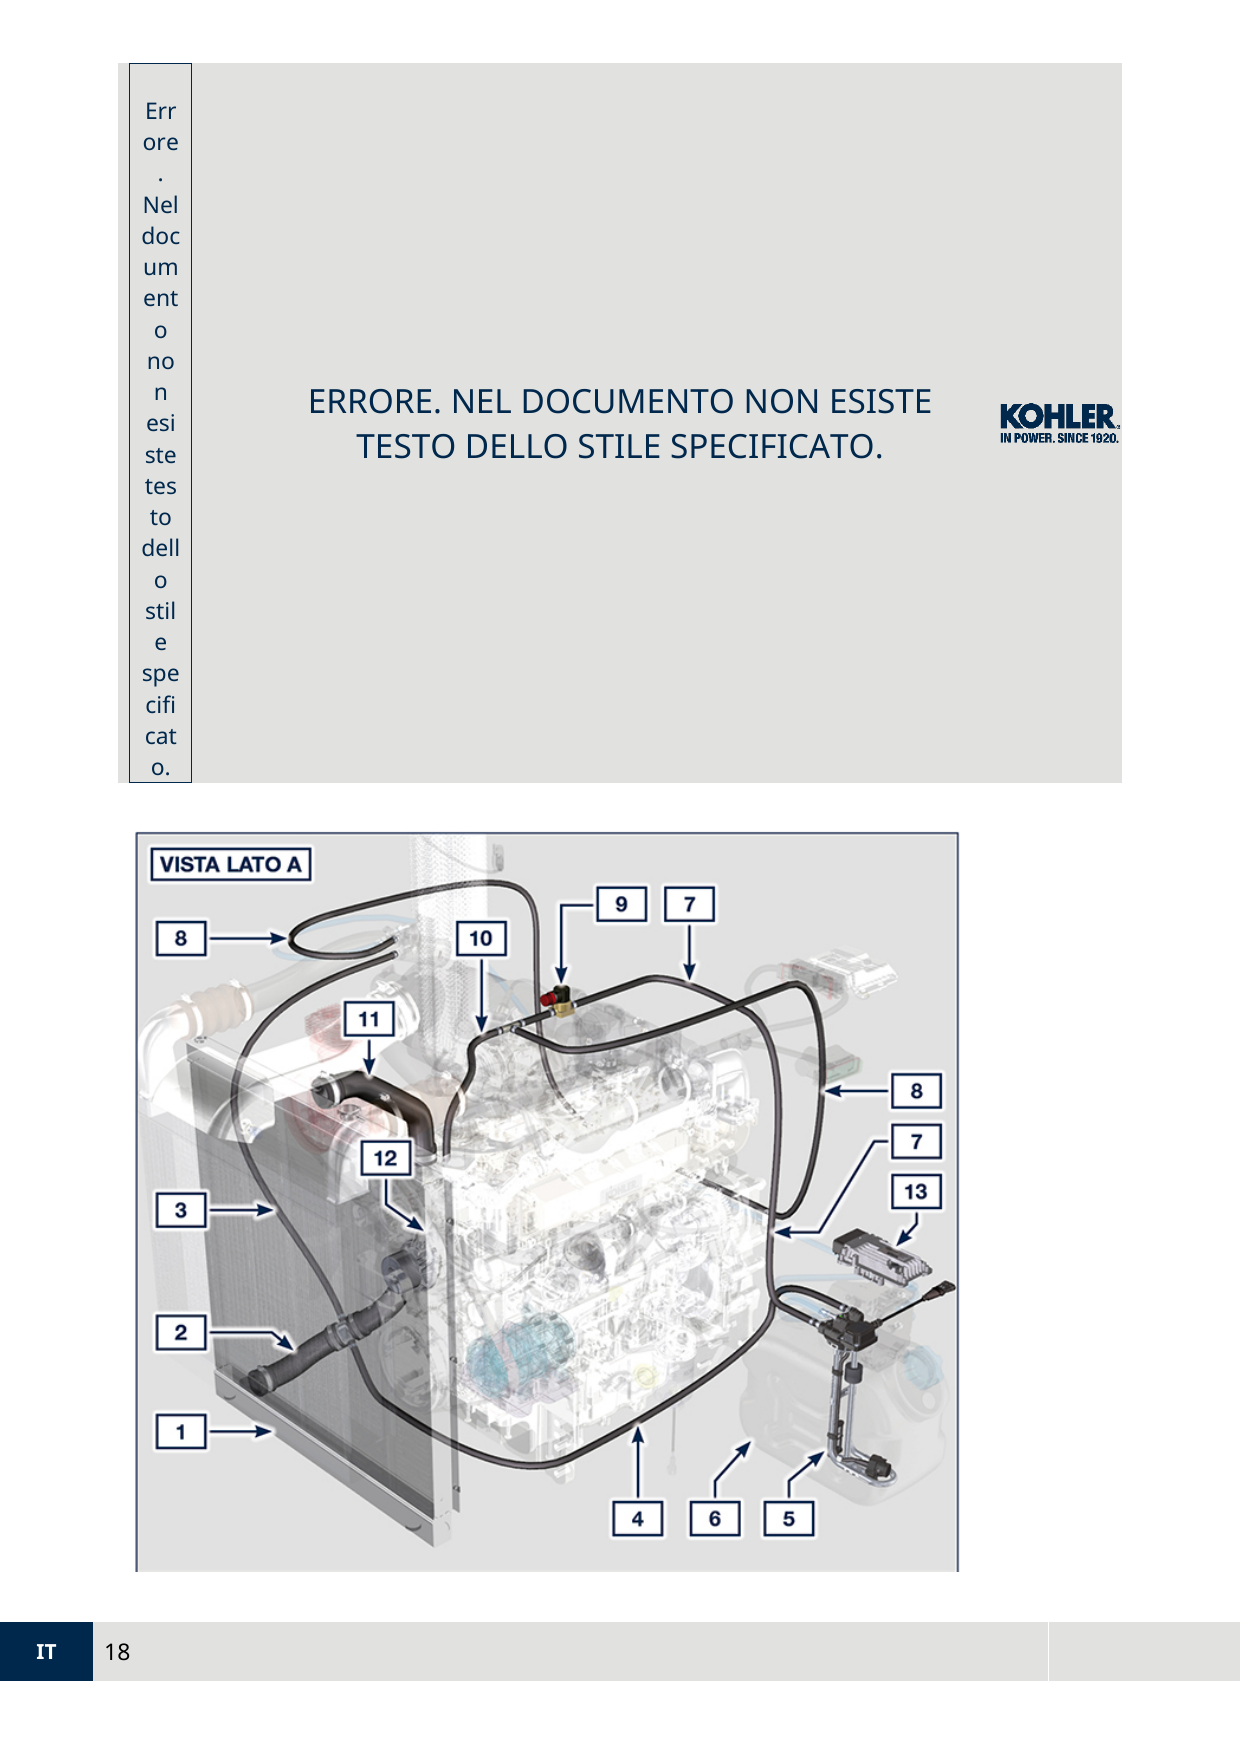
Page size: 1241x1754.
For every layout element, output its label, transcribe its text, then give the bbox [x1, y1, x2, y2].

picture [133, 830, 961, 1572]
picture [1000, 403, 1121, 443]
table_header Alcuni componenti hanno lo scopo puramente illustrativo e possono subire variazioni. NOTA: I componenti in Pos. 1, 2, 3, 4, 7, 8, 10, 11 non sono forniti da Kohler. [118, 815, 1122, 1571]
